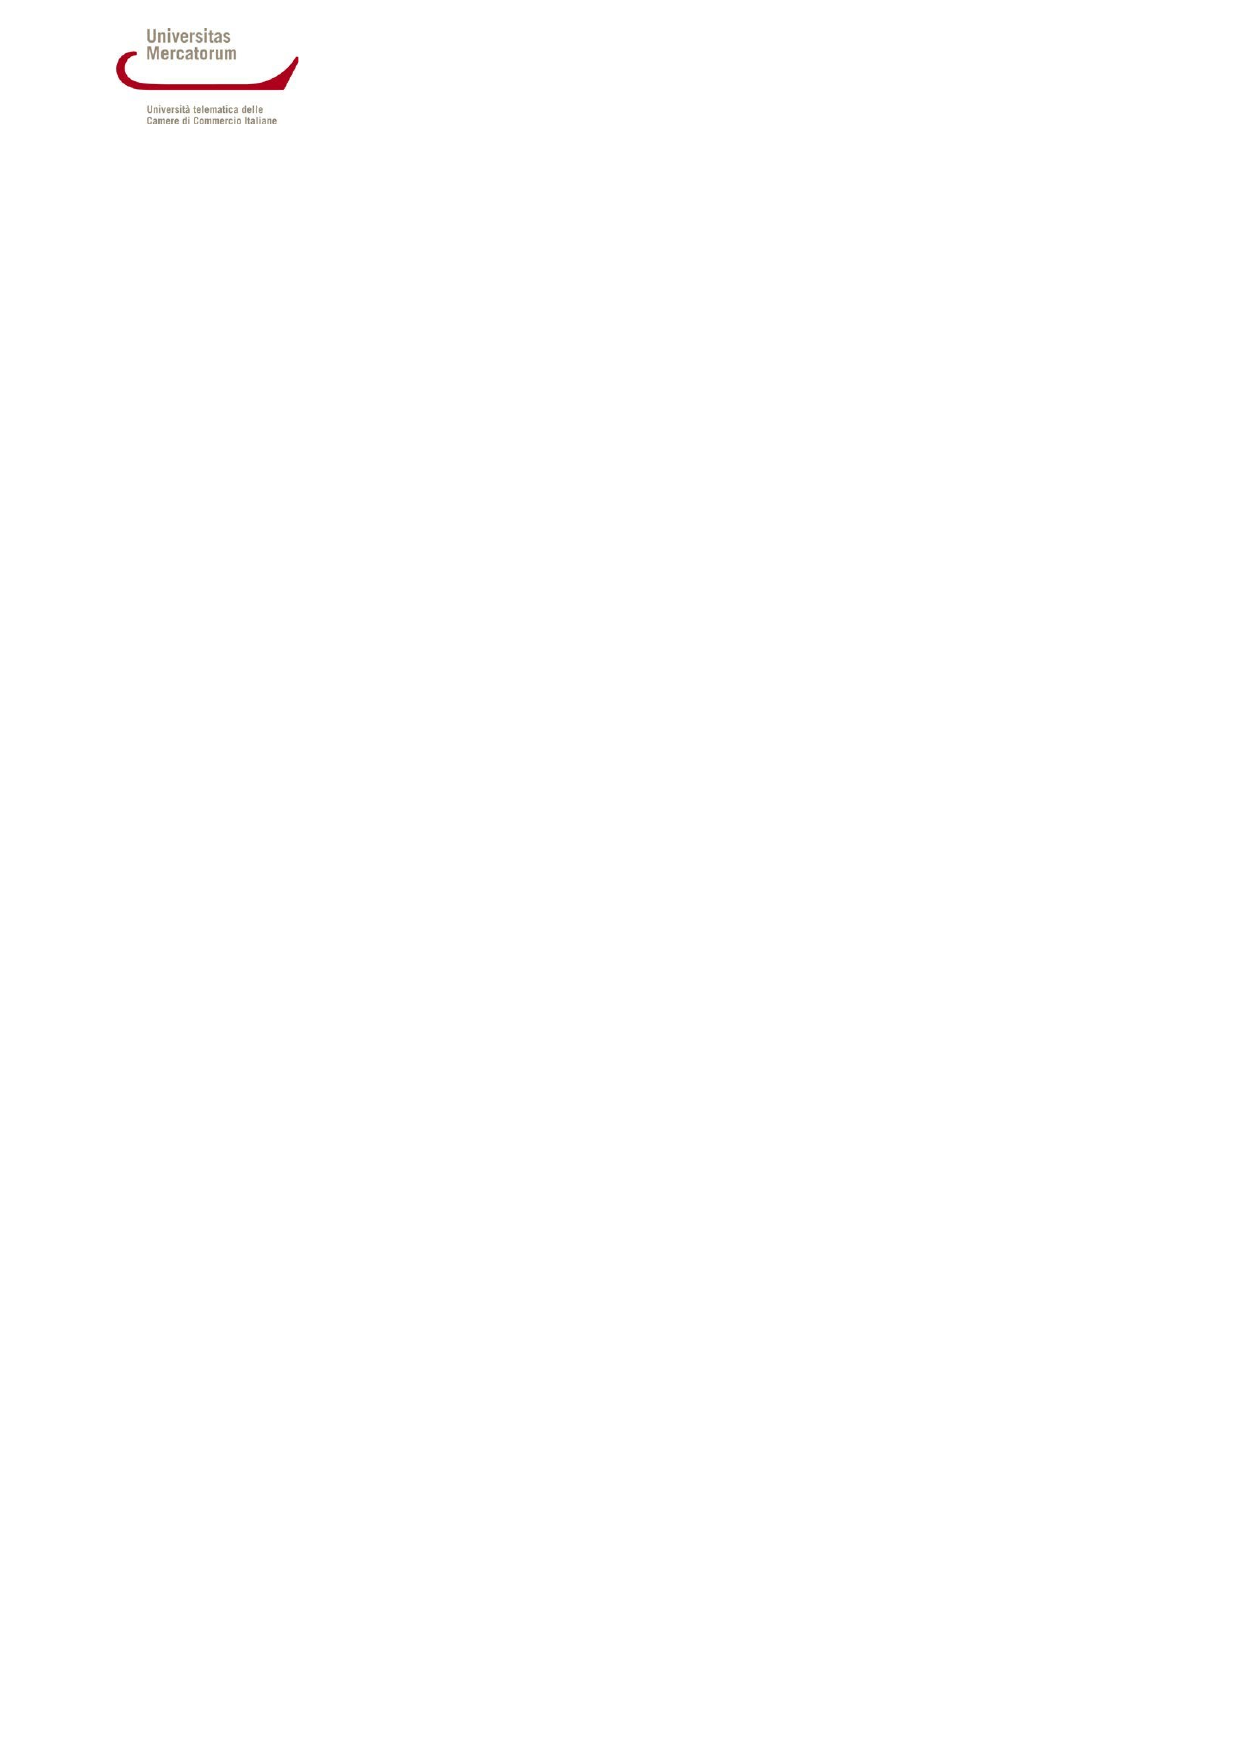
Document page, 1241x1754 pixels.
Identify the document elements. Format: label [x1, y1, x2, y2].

picture [115, 28, 299, 124]
